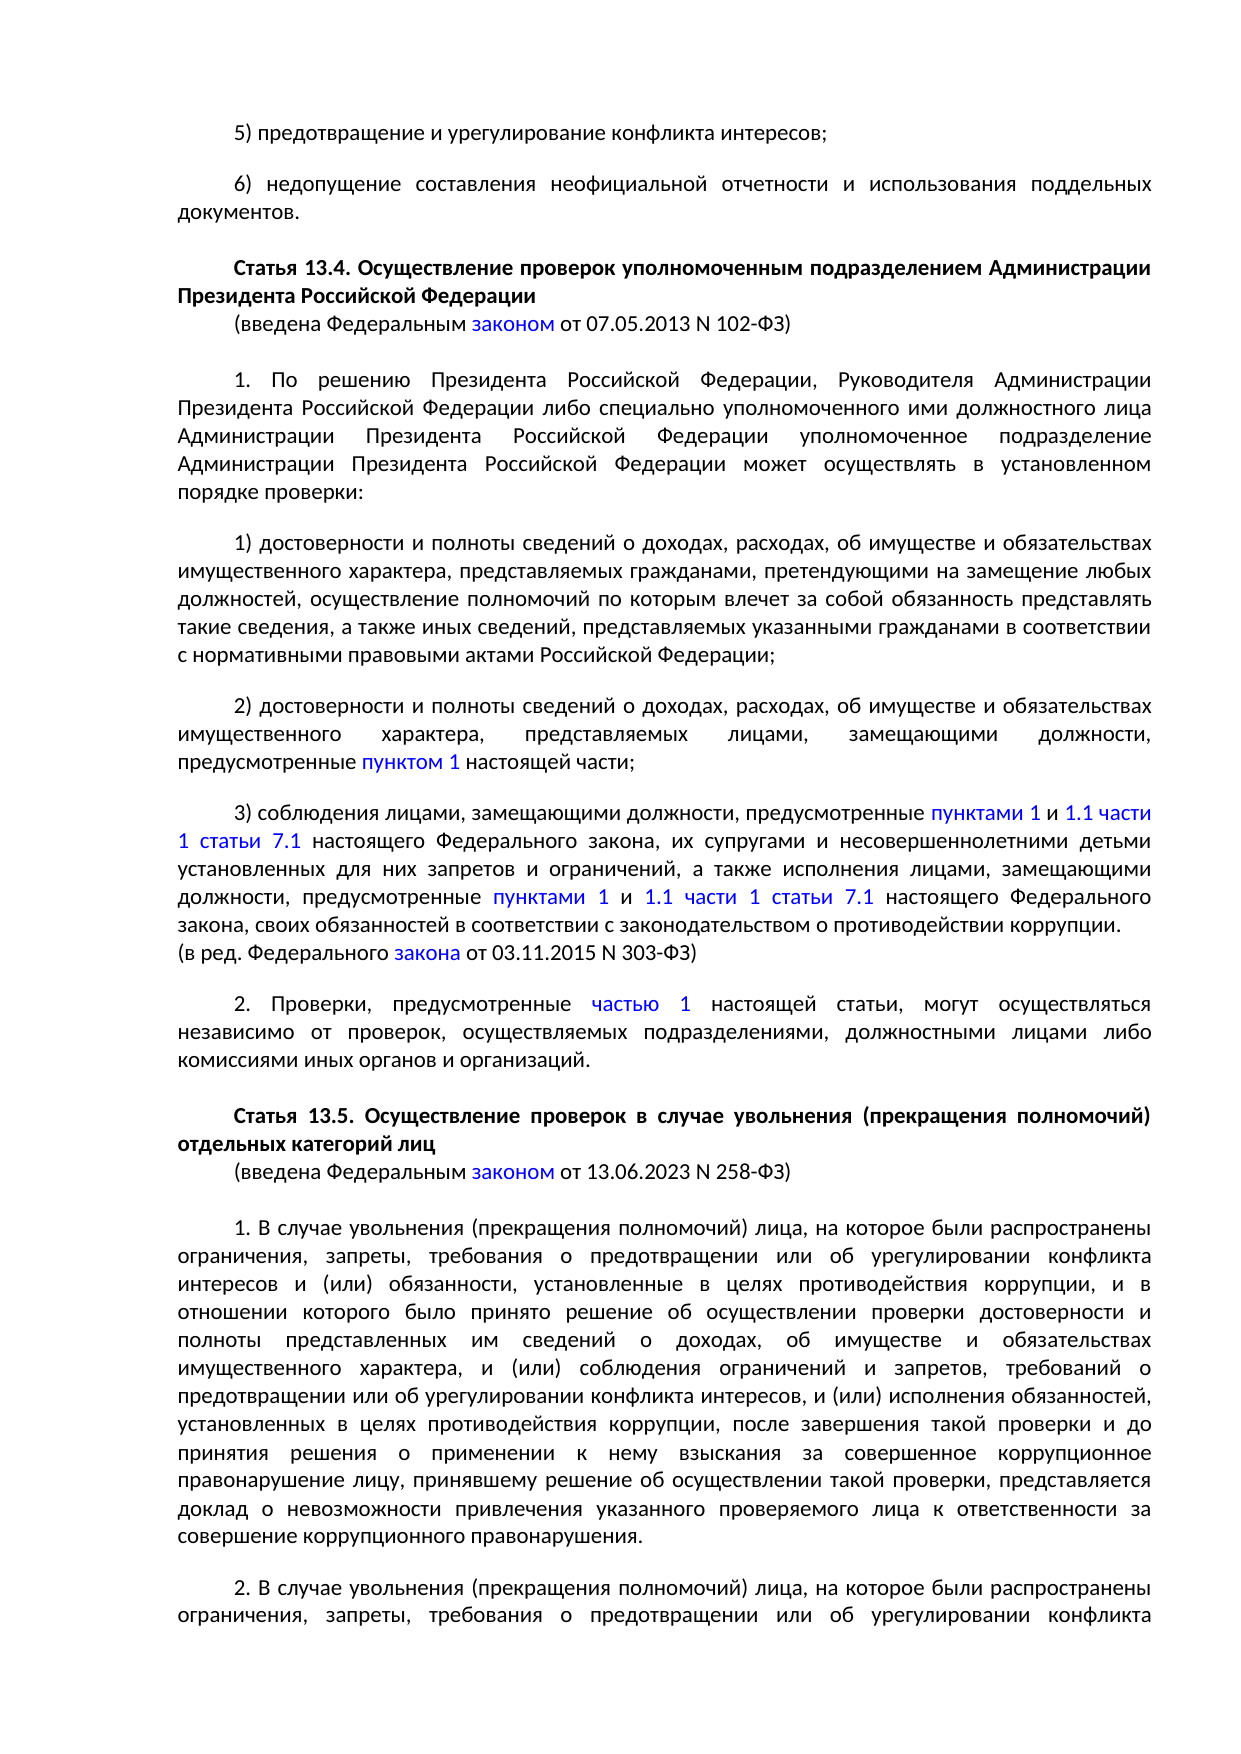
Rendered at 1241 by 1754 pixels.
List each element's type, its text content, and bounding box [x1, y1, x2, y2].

text 5) предотвращение и урегулирование конфликта интересов; [177, 118, 1152, 146]
text 1. В случае увольнения (прекращения полномочий) лица, на которое были распространены ограничения, запреты, требования о предотвращении или об урегулировании конфликта интересов и (или) обязанности, установленные в целях противодействия коррупции, и в отношении которого было принято решение об осуществлении проверки достоверности и полноты представленных им сведений о доходах, об имуществе и обязательствах имущественного характера, и (или) соблюдения ограничений и запретов, требований о предотвращении или об урегулировании конфликта интересов, и (или) исполнения обязанностей, установленных в целях противодействия коррупции, после завершения такой проверки и до принятия решения о применении к нему взыскания за совершенное коррупционное правонарушение лицу, принявшему решение об осуществлении такой проверки, представляется доклад о невозможности привлечения указанного проверяемого лица к ответственности за совершение коррупционного правонарушения. [177, 1213, 1152, 1550]
text 2. Проверки, предусмотренные частью 1 настоящей статьи, могут осуществляться независимо от проверок, осуществляемых подразделениями, должностными лицами либо комиссиями иных органов и организаций. [177, 989, 1152, 1073]
text 6) недопущение составления неофициальной отчетности и использования поддельных документов. [177, 169, 1152, 225]
text 1) достоверности и полноты сведений о доходах, расходах, об имуществе и обязательствах имущественного характера, представляемых гражданами, претендующими на замещение любых должностей, осуществление полномочий по которым влечет за собой обязанность представлять такие сведения, а также иных сведений, представляемых указанными гражданами в соответствии с нормативными правовыми актами Российской Федерации; [177, 528, 1152, 668]
text 3) соблюдения лицами, замещающими должности, предусмотренные пунктами 1 и 1.1 части 1 статьи 7.1 настоящего Федерального закона, их супругами и несовершеннолетними детьми установленных для них запретов и ограничений, а также исполнения лицами, замещающими должности, предусмотренные пунктами 1 и 1.1 части 1 статьи 7.1 настоящего Федерального закона, своих обязанностей в соответствии с законодательством о противодействии коррупции. [177, 798, 1152, 938]
title Статья 13.4. Осуществление проверок уполномоченным подразделением Администрации Президента Российской Федерации [177, 253, 1152, 309]
text (введена Федеральным законом от 13.06.2023 N 258-ФЗ) [177, 1157, 1152, 1185]
title Статья 13.5. Осуществление проверок в случае увольнения (прекращения полномочий) отдельных категорий лиц [177, 1101, 1152, 1157]
text (введена Федеральным законом от 07.05.2013 N 102-ФЗ) [177, 309, 1152, 337]
text 1. По решению Президента Российской Федерации, Руководителя Администрации Президента Российской Федерации либо специально уполномоченного ими должностного лица Администрации Президента Российской Федерации уполномоченное подразделение Администрации Президента Российской Федерации может осуществлять в установленном порядке проверки: [177, 365, 1152, 505]
text 2) достоверности и полноты сведений о доходах, расходах, об имуществе и обязательствах имущественного характера, представляемых лицами, замещающими должности, предусмотренные пунктом 1 настоящей части; [177, 691, 1152, 775]
text (в ред. Федерального закона от 03.11.2015 N 303-ФЗ) [177, 938, 1152, 966]
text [177, 1573, 1152, 1629]
